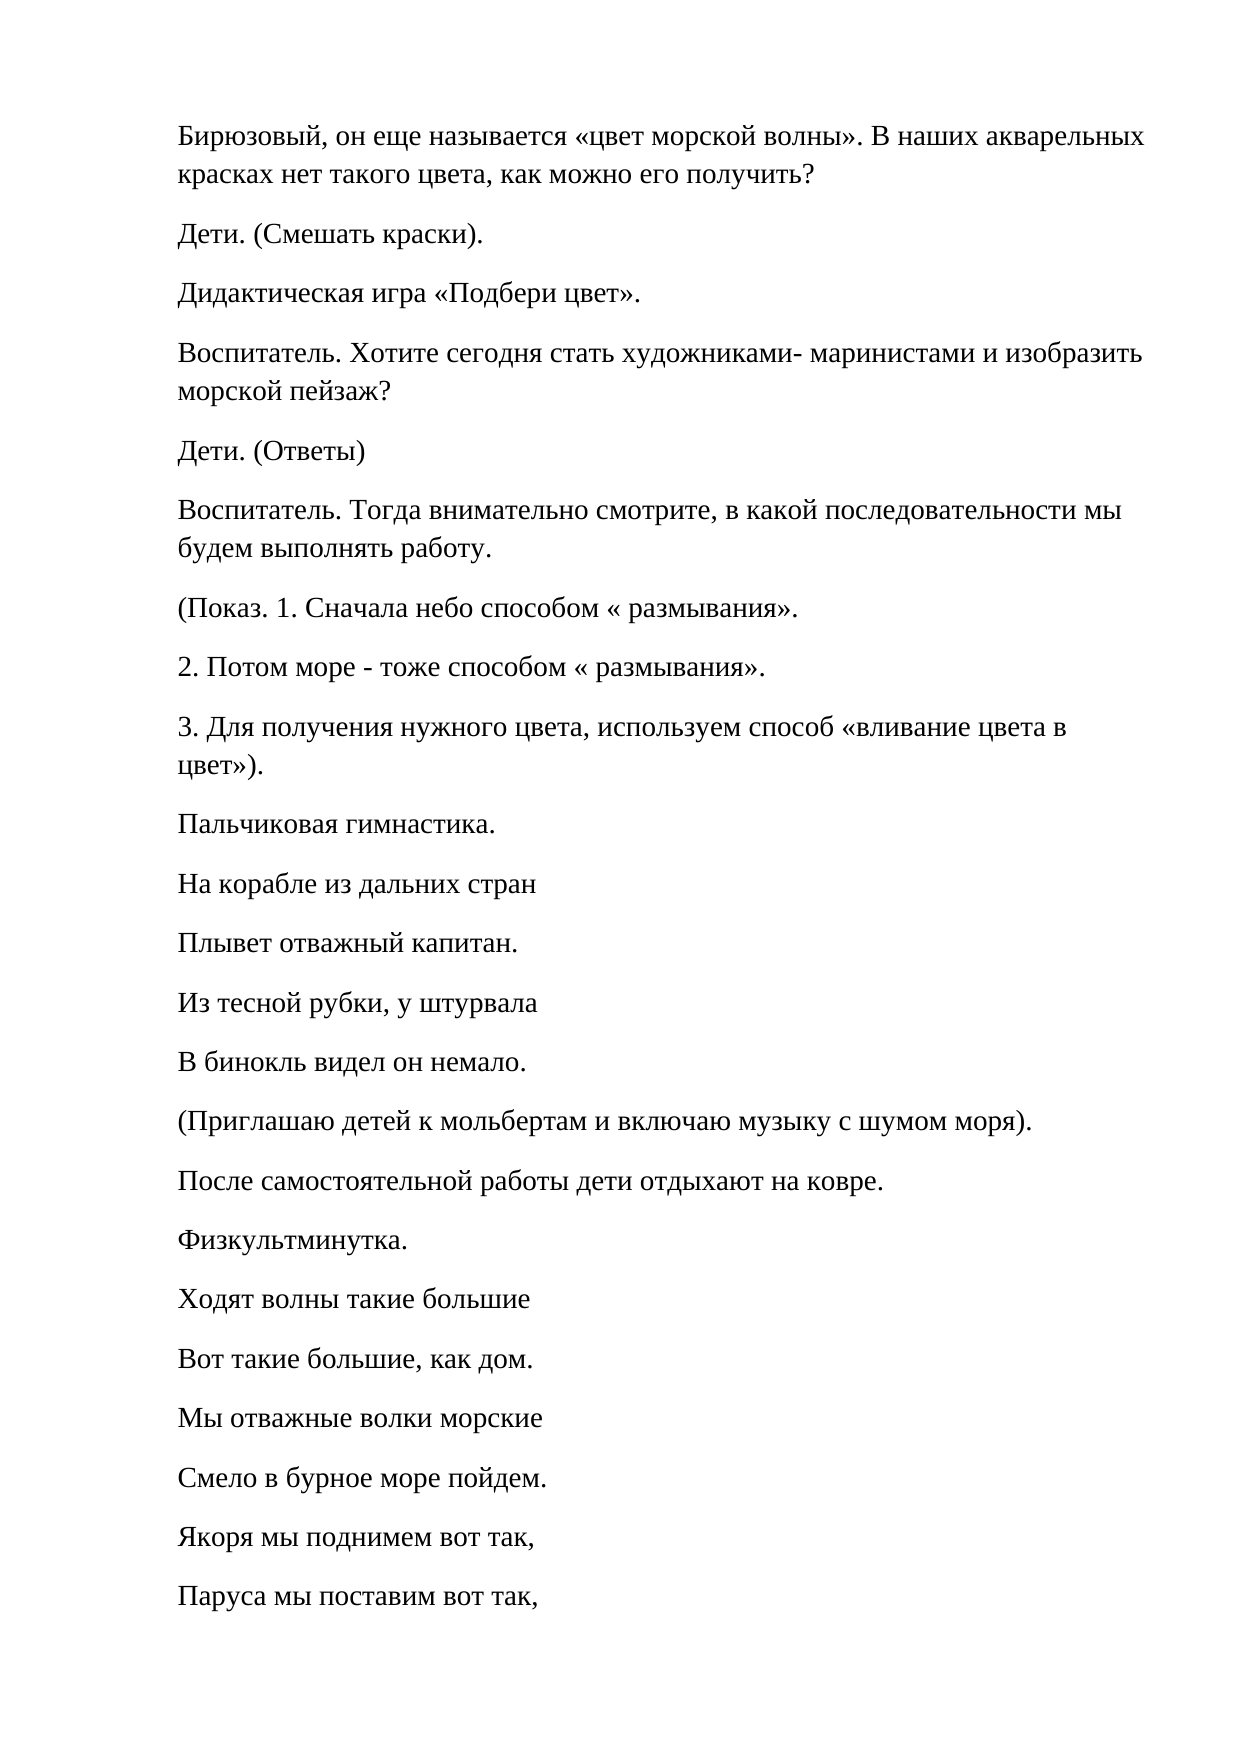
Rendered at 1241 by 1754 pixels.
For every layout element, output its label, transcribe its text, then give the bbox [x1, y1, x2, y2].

text Паруса мы поставим вот так, [177, 1578, 1152, 1612]
text Ходят волны такие большие [177, 1282, 1152, 1315]
text (Приглашаю детей к мольбертам и включаю музыку с шумом моря). [177, 1103, 1152, 1137]
text Воспитатель. Тогда внимательно смотрите, в какой последовательности мы будем выполнять работу. [177, 492, 1152, 564]
text Якоря мы поднимем вот так, [177, 1519, 1152, 1553]
text 3. Для получения нужного цвета, используем способ «вливание цвета в цвет»). [177, 709, 1152, 781]
text После самостоятельной работы дети отдыхают на ковре. [177, 1163, 1152, 1196]
text В бинокль видел он немало. [177, 1044, 1152, 1078]
text Бирюзовый, он еще называется «цвет морской волны». В наших акварельных красках нет такого цвета, как можно его получить? [177, 118, 1152, 190]
text Дети. (Ответы) [177, 433, 1152, 466]
text Физкультминутка. [177, 1222, 1152, 1256]
text Смело в бурное море пойдем. [177, 1460, 1152, 1493]
text Дети. (Смешать краски). [177, 216, 1152, 249]
text На корабле из дальних стран [177, 866, 1152, 899]
text Вот такие большие, как дом. [177, 1341, 1152, 1374]
text (Показ. 1. Сначала небо способом « размывания». [177, 590, 1152, 623]
text Из тесной рубки, у штурвала [177, 985, 1152, 1018]
text Пальчиковая гимнастика. [177, 807, 1152, 840]
text Плывет отважный капитан. [177, 925, 1152, 959]
text 2. Потом море - тоже способом « размывания». [177, 649, 1152, 683]
text Дидактическая игра «Подбери цвет». [177, 275, 1152, 309]
text Воспитатель. Хотите сегодня стать художниками- маринистами и изобразить морской пейзаж? [177, 335, 1152, 407]
text Мы отважные волки морские [177, 1400, 1152, 1434]
